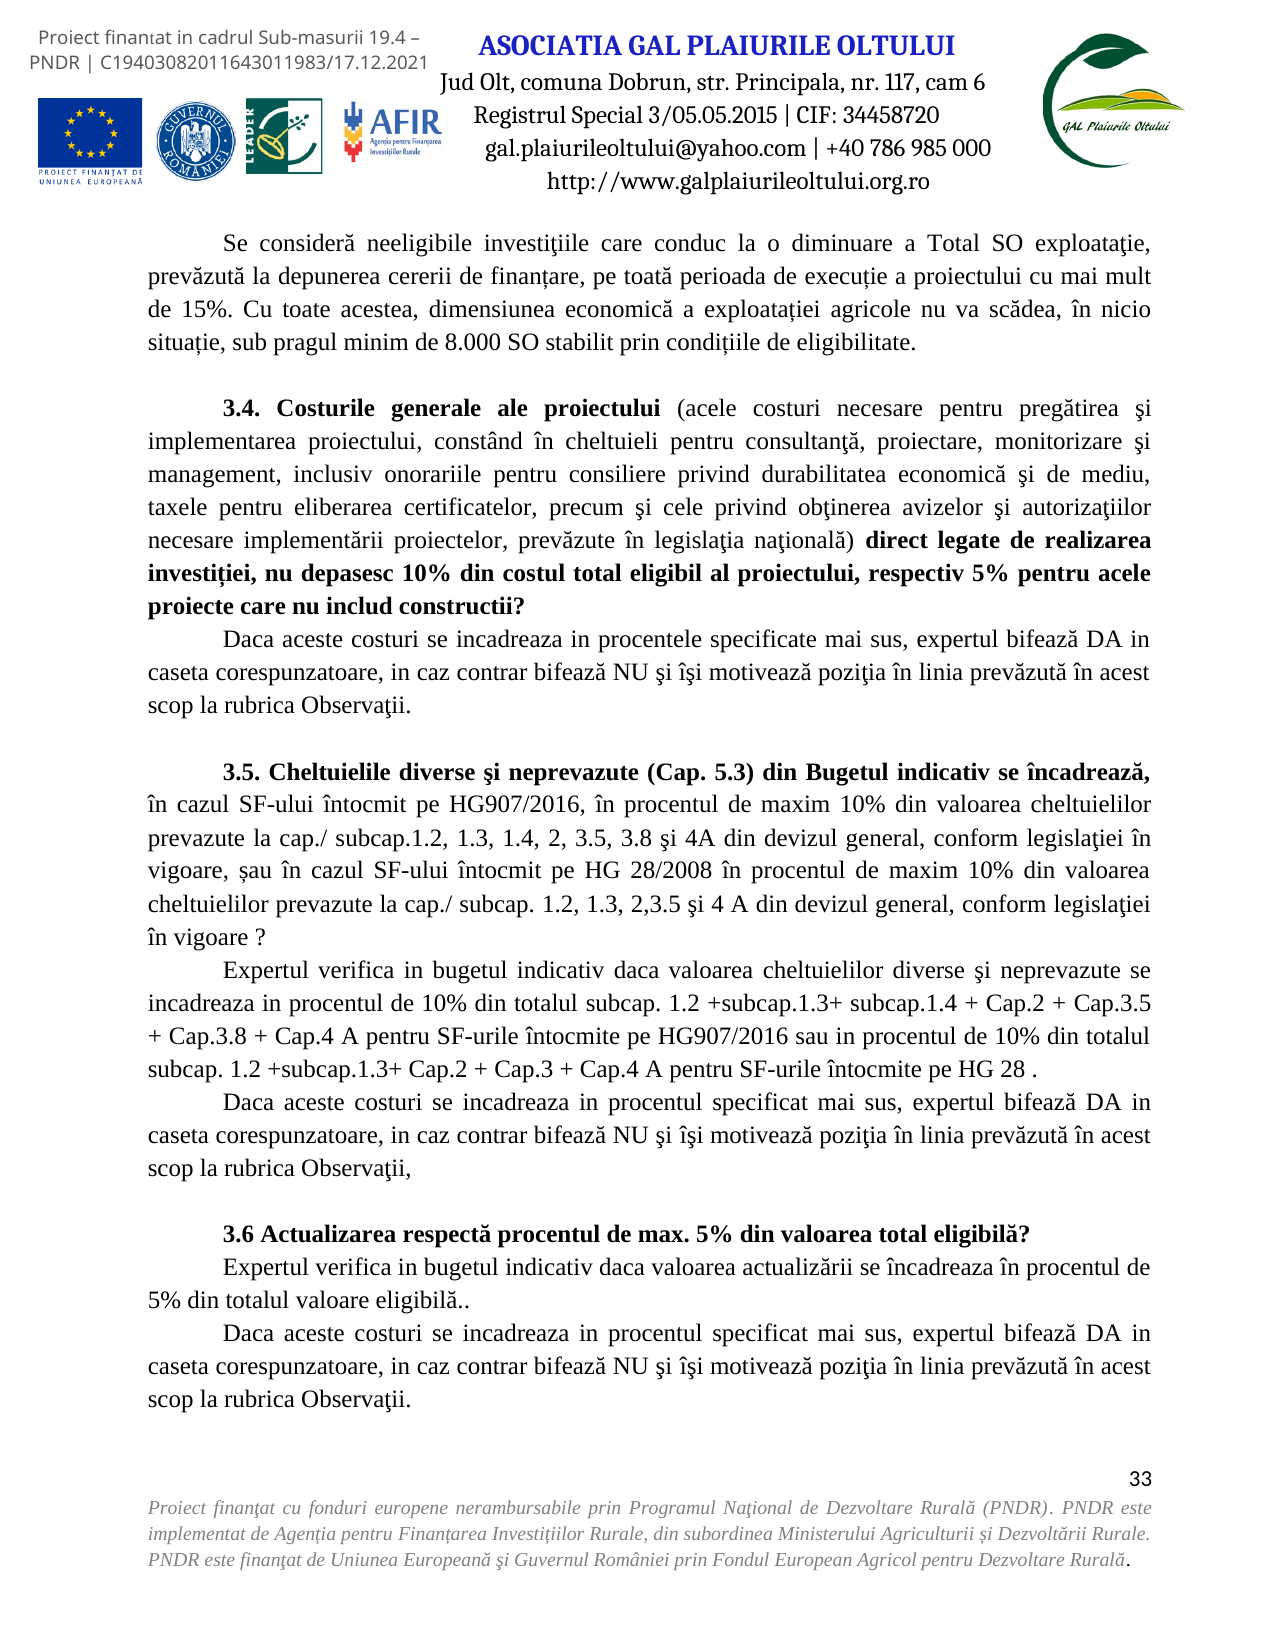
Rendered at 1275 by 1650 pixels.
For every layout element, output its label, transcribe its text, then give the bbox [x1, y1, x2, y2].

text 3.6 Actualizarea respectă procentul de max. 5% din valoarea total eligibilă? [148, 1219, 1152, 1248]
text 3.5. Cheltuielile diverse şi neprevazute (Cap. 5.3) din Bugetul indicativ se încadrează, în cazul SF-ului întocmit pe HG907/2016, în procentul de maxim 10% din valoarea cheltuielilor prevazute la cap./ subcap.1.2, 1.3, 1.4, 2, 3.5, 3.8 şi 4A din devizul general, conform legislaţiei în vigoare, șau în cazul SF-ului întocmit pe HG 28/2008 în procentul de maxim 10% din valoarea cheltuielilor prevazute la cap./ subcap. 1.2, 1.3, 2,3.5 şi 4 A din devizul general, conform legislaţiei în vigoare ? [148, 757, 1152, 950]
text Daca aceste costuri se incadreaza in procentul specificat mai sus, expertul bifează DA in caseta corespunzatoare, in caz contrar bifează NU şi îşi motivează poziţia în linia prevăzută în acest scop la rubrica Observaţii, [148, 1087, 1152, 1182]
picture [152, 98, 238, 183]
text Expertul verifica in bugetul indicativ daca valoarea actualizării se încadreaza în procentul de 5% din totalul valoare eligibilă.. [148, 1252, 1152, 1314]
text 3.4. Costurile generale ale proiectului (acele costuri necesare pentru pregătirea şi implementarea proiectului, constând în cheltuieli pentru consultanţă, proiectare, monitorizare şi management, inclusiv onorariile pentru consiliere privind durabilitatea economică şi de mediu, taxele pentru eliberarea certificatelor, precum şi cele privind obţinerea avizelor şi autorizaţiilor necesare implementării proiectelor, prevăzute în legislaţia naţională) direct legate de realizarea investiției, nu depasesc 10% din costul total eligibil al proiectului, respectiv 5% pentru acele proiecte care nu includ constructii? [148, 393, 1152, 620]
text Se consideră neeligibile investiţiile care conduc la o diminuare a Total SO exploataţie, prevăzută la depunerea cererii de finanțare, pe toată perioada de execuție a proiectului cu mai mult de 15%. Cu toate acestea, dimensiunea economică a exploatației agricole nu va scădea, în nicio situație, sub pragul minim de 8.000 SO stabilit prin condițiile de eligibilitate. [148, 228, 1152, 356]
text Daca aceste costuri se incadreaza in procentul specificat mai sus, expertul bifează DA in caseta corespunzatoare, in caz contrar bifează NU şi îşi motivează poziţia în linia prevăzută în acest scop la rubrica Observaţii. [148, 1318, 1152, 1413]
picture [1042, 33, 1186, 170]
text Daca aceste costuri se incadreaza in procentele specificate mai sus, expertul bifează DA in caseta corespunzatoare, in caz contrar bifează NU şi îşi motivează poziţia în linia prevăzută în acest scop la rubrica Observaţii. [148, 624, 1152, 719]
text Expertul verifica in bugetul indicativ daca valoarea cheltuielilor diverse şi neprevazute se incadreaza in procentul de 10% din totalul subcap. 1.2 +subcap.1.3+ subcap.1.4 + Cap.2 + Cap.3.5 + Cap.3.8 + Cap.4 A pentru SF-urile întocmite pe HG907/2016 sau in procentul de 10% din totalul subcap. 1.2 +subcap.1.3+ Cap.2 + Cap.3 + Cap.4 A pentru SF-urile întocmite pe HG 28 . [148, 955, 1152, 1082]
